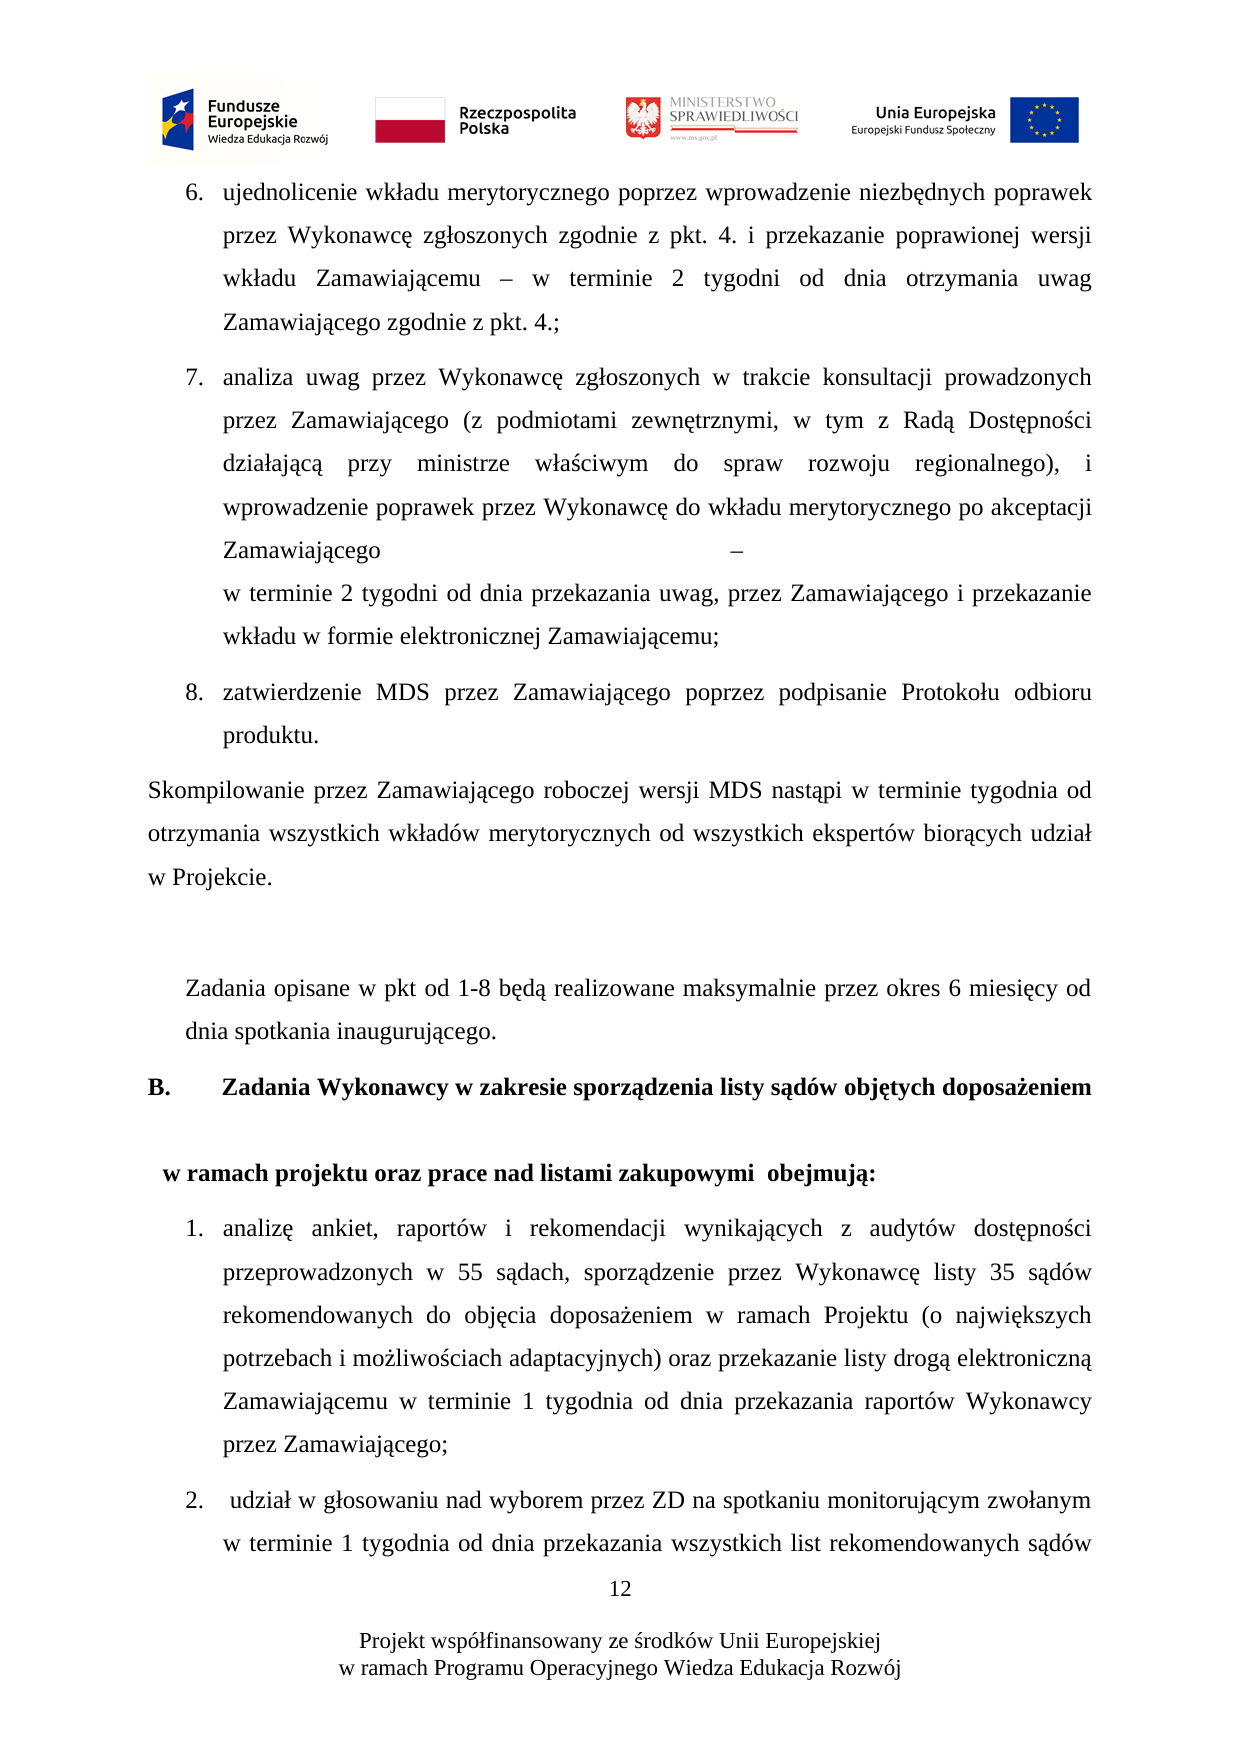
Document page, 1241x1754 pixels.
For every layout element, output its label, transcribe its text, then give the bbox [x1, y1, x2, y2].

list analizę ankiet, raportów i rekomendacji wynikających z audytów dostępności przeprowadzonych w 55 sądach, sporządzenie przez Wykonawcę listy 35 sądów rekomendowanych do objęcia doposażeniem w ramach Projektu (o największych potrzebach i możliwościach adaptacyjnych) oraz przekazanie listy drogą elektroniczną Zamawiającemu w terminie 1 tygodnia od dnia przekazania raportów Wykonawcy przez Zamawiającego; [185, 1213, 1093, 1458]
text Zadania opisane w pkt od 1-8 będą realizowane maksymalnie przez okres 6 miesięcy od dnia spotkania inaugurującego. [185, 973, 1093, 1045]
list ujednolicenie wkładu merytorycznego poprzez wprowadzenie niezbędnych poprawek przez Wykonawcę zgłoszonych zgodnie z pkt. 4. i przekazanie poprawionej wersji wkładu Zamawiającemu – w terminie 2 tygodni od dnia otrzymania uwag Zamawiającego zgodnie z pkt. 4.; [185, 177, 1093, 335]
list analiza uwag przez Wykonawcę zgłoszonych w trakcie konsultacji prowadzonych przez Zamawiającego (z podmiotami zewnętrznymi, w tym z Radą Dostępności działającą przy ministrze właściwym do spraw rozwoju regionalnego), i wprowadzenie poprawek przez Wykonawcę do wkładu merytorycznego po akceptacji Zamawiającego – w terminie 2 tygodni od dnia przekazania uwag, przez Zamawiającego i przekazanie wkładu w formie elektronicznej Zamawiającemu; [185, 362, 1093, 650]
text Skompilowanie przez Zamawiającego roboczej wersji MDS nastąpi w terminie tygodnia od otrzymania wszystkich wkładów merytorycznych od wszystkich ekspertów biorących udział w Projekcie. [148, 775, 1093, 890]
list Zadania Wykonawcy w zakresie sporządzenia listy sądów objętych doposażeniem w ramach projektu oraz prace nad listami zakupowymi obejmują: [148, 1072, 1093, 1187]
list zatwierdzenie MDS przez Zamawiającego poprzez podpisanie Protokołu odbioru produktu. [185, 677, 1093, 748]
picture [147, 73, 1093, 166]
